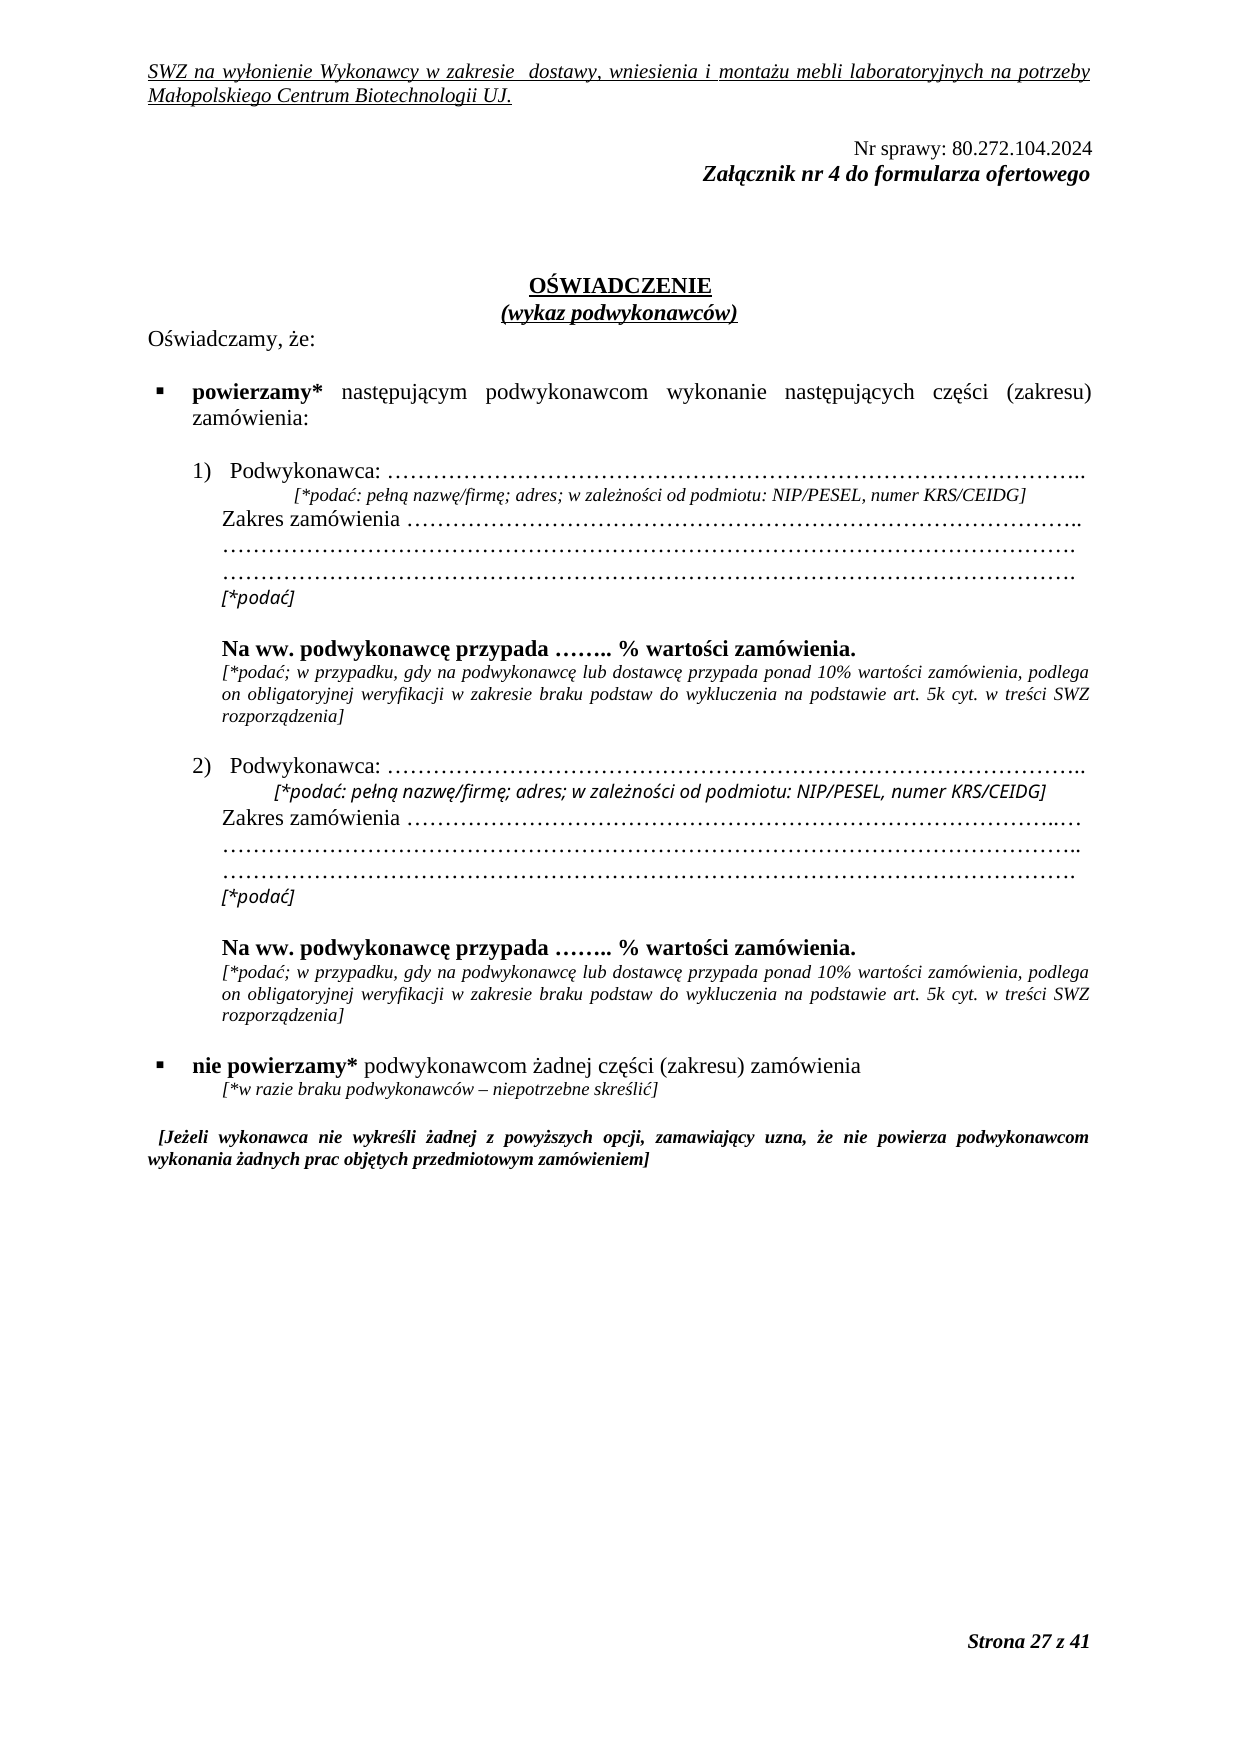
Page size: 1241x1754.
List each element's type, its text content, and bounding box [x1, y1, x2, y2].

text [*podać: pełną nazwę/firmę; adres; w zależności od podmiotu: NIP/PESEL, numer KRS/CEIDG] [229, 483, 1092, 505]
list nie powierzamy* podwykonawcom żadnej części (zakresu) zamówienia [154, 1052, 1092, 1078]
text [*podać] [222, 883, 1092, 909]
text Zakres zamówienia …………………………………………………………………………..… [222, 804, 1092, 831]
text …………………………………………………………………………………………………. [222, 857, 1092, 883]
text …………………………………………………………………………………………………. [222, 531, 1092, 558]
text Zakres zamówienia …………………………………………………………………………….. [222, 505, 1092, 531]
text Oświadczamy, że: [148, 325, 1092, 352]
text [*w razie braku podwykonawców – niepotrzebne skreślić] [222, 1078, 1092, 1100]
list Podwykonawca: ……………………………………………………………………………….. [192, 752, 1092, 779]
text OŚWIADCZENIE [148, 273, 1092, 299]
text (wykaz podwykonawców) [148, 299, 1092, 325]
text [*podać; w przypadku, gdy na podwykonawcę lub dostawcę przypada ponad 10% wartości zamówienia, podlega on obligatoryjnej weryfikacji w zakresie braku podstaw do wykluczenia na podstawie art. 5k cyt. w treści SWZ rozporządzenia] [222, 961, 1092, 1026]
text [*podać: pełną nazwę/firmę; adres; w zależności od podmiotu: NIP/PESEL, numer KRS/CEIDG] [229, 779, 1092, 804]
list Podwykonawca: ……………………………………………………………………………….. [192, 457, 1092, 483]
text …………………………………………………………………………………………………. [222, 558, 1092, 584]
text Na ww. podwykonawcę przypada …….. % wartości zamówienia. [222, 635, 1092, 661]
list powierzamy* następującym podwykonawcom wykonanie następujących części (zakresu) zamówienia: [154, 378, 1092, 431]
text Na ww. podwykonawcę przypada …….. % wartości zamówienia. [222, 934, 1092, 961]
text [*podać] [222, 584, 1092, 609]
text [Jeżeli wykonawca nie wykreśli żadnej z powyższych opcji, zamawiający uzna, że nie powierza podwykonawcom wykonania żadnych prac objętych przedmiotowym zamówieniem] [148, 1126, 1092, 1169]
text [*podać; w przypadku, gdy na podwykonawcę lub dostawcę przypada ponad 10% wartości zamówienia, podlega on obligatoryjnej weryfikacji w zakresie braku podstaw do wykluczenia na podstawie art. 5k cyt. w treści SWZ rozporządzenia] [222, 661, 1092, 726]
text Załącznik nr 4 do formularza ofertowego [148, 160, 1092, 186]
text ………………………………………………………………………………………………….. [222, 831, 1092, 857]
